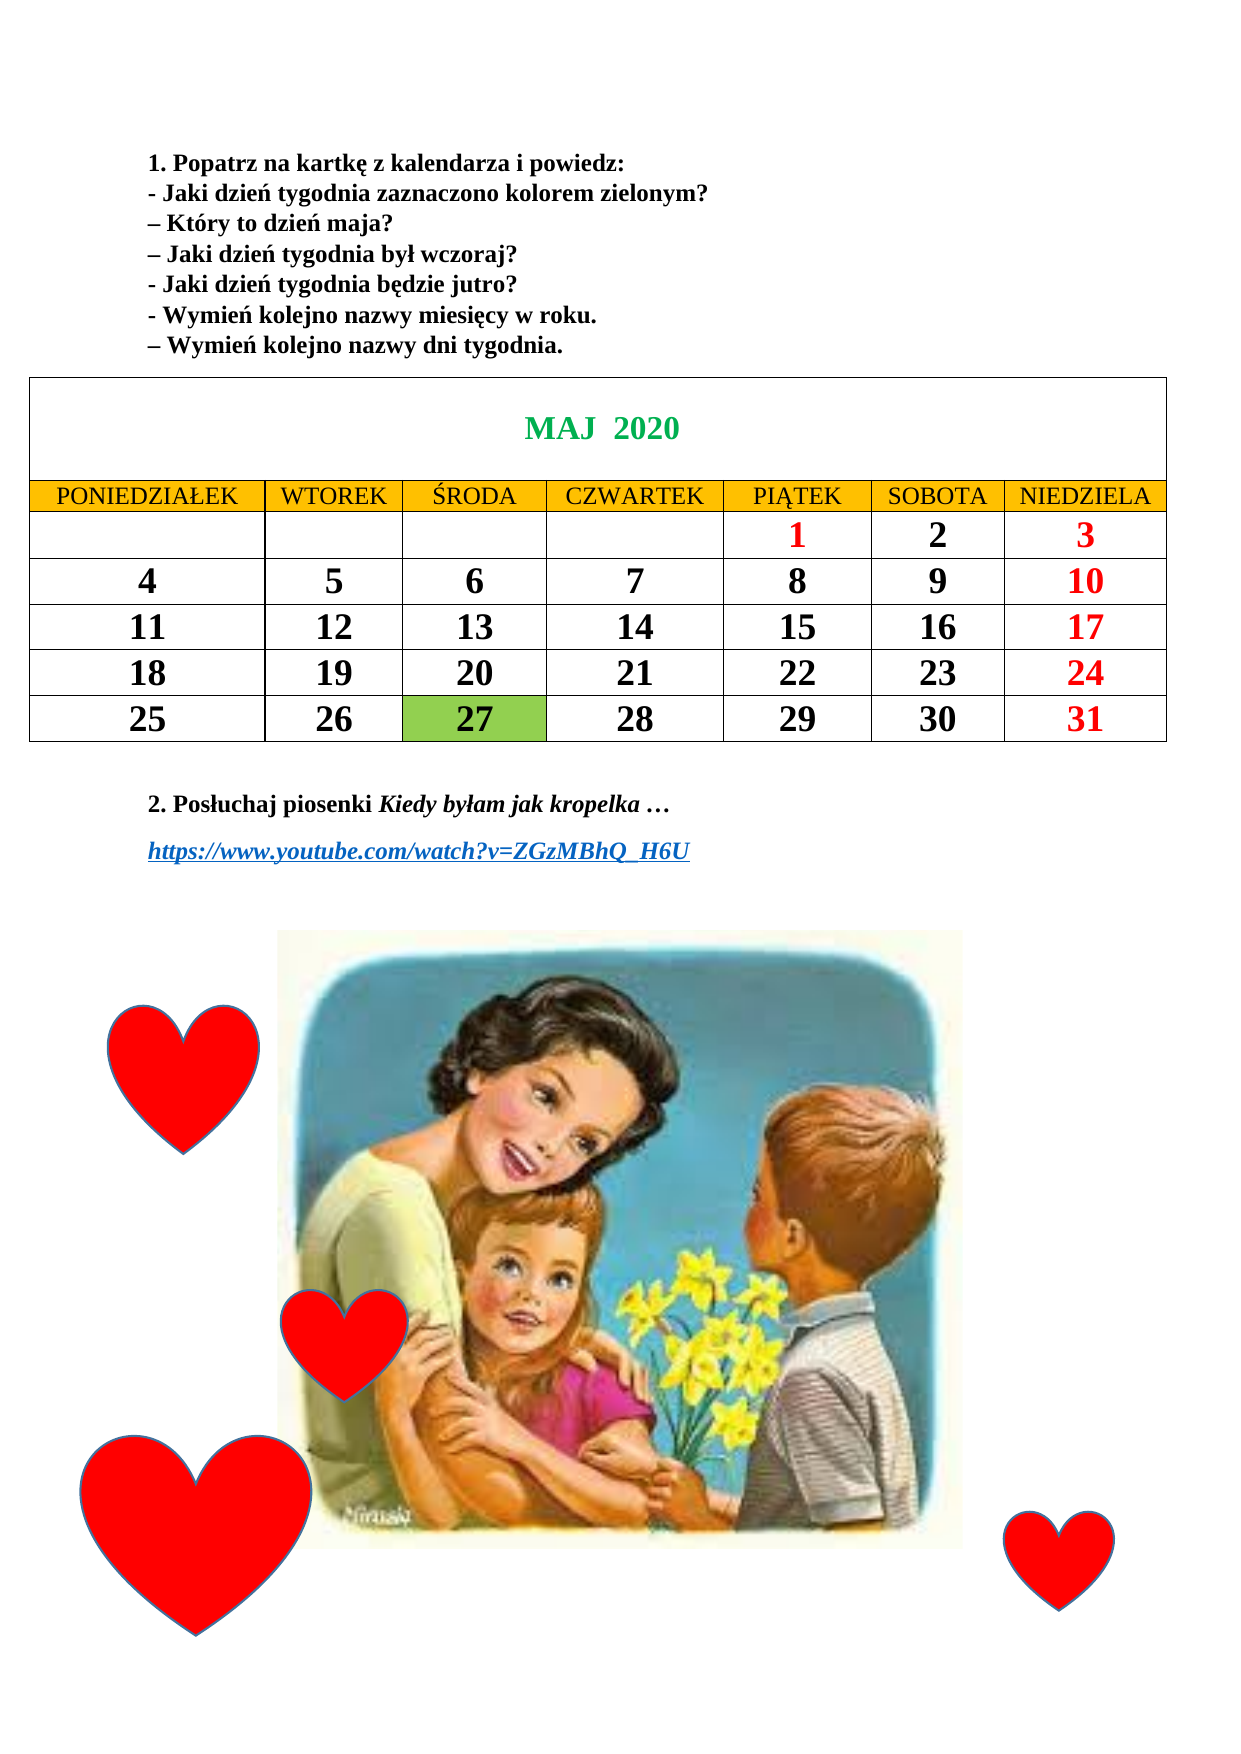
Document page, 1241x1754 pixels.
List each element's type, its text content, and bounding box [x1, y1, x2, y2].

table_cell [403, 512, 546, 558]
table_cell 23 [872, 650, 1004, 695]
table_cell 16 [872, 605, 1004, 649]
table_cell [30, 512, 264, 558]
table_cell 20 [403, 650, 546, 695]
picture [277, 930, 963, 1549]
table_cell [266, 512, 402, 558]
table_cell ŚRODA [403, 481, 546, 511]
table_cell 4 [30, 559, 264, 603]
table_cell 24 [1005, 650, 1166, 695]
table_cell 19 [266, 650, 402, 695]
table_cell SOBOTA [872, 481, 1004, 511]
table_cell WTOREK [266, 481, 402, 511]
table_cell 7 [547, 559, 723, 603]
table_cell 26 [266, 696, 402, 741]
table_header MAJ 2020 [30, 378, 1166, 480]
table_cell 11 [30, 605, 264, 649]
table_cell 22 [724, 650, 871, 695]
table_cell 21 [547, 650, 723, 695]
table_cell 29 [724, 696, 871, 741]
table_cell NIEDZIELA [1005, 481, 1166, 511]
table_cell 30 [872, 696, 1004, 741]
table_cell 15 [724, 605, 871, 649]
table_cell [547, 512, 723, 558]
table_cell PIĄTEK [724, 481, 871, 511]
table_cell 5 [266, 559, 402, 603]
table_cell 9 [872, 559, 1004, 603]
table_cell 8 [724, 559, 871, 603]
table_cell 14 [547, 605, 723, 649]
table_cell 18 [30, 650, 264, 695]
table_cell 1 [724, 512, 871, 558]
text 2. Posłuchaj piosenki Kiedy byłam jak kropelka … [148, 789, 1093, 817]
table_cell 27 [403, 696, 546, 741]
text 1. Popatrz na kartkę z kalendarza i powiedz: - Jaki dzień tygodnia zaznaczono kolorem zielonym? – Który to dzień maja? – Jaki dzień tygodnia był wczoraj? - Jaki dzień tygodnia będzie jutro? - Wymień kolejno nazwy miesięcy w roku. – Wymień kolejno nazwy dni tygodnia. [148, 148, 1093, 359]
table_cell 25 [30, 696, 264, 741]
text https://www.youtube.com/watch?v=ZGzMBhQ_H6U [148, 836, 1093, 864]
table_cell 31 [1005, 696, 1166, 741]
table_cell CZWARTEK [547, 481, 723, 511]
table_cell PONIEDZIAŁEK [30, 481, 264, 511]
table_cell 28 [547, 696, 723, 741]
table_cell 2 [872, 512, 1004, 558]
table_cell 10 [1005, 559, 1166, 603]
table_cell 12 [266, 605, 402, 649]
table_cell 6 [403, 559, 546, 603]
table_cell 13 [403, 605, 546, 649]
table_cell 3 [1005, 512, 1166, 558]
table_cell 17 [1005, 605, 1166, 649]
